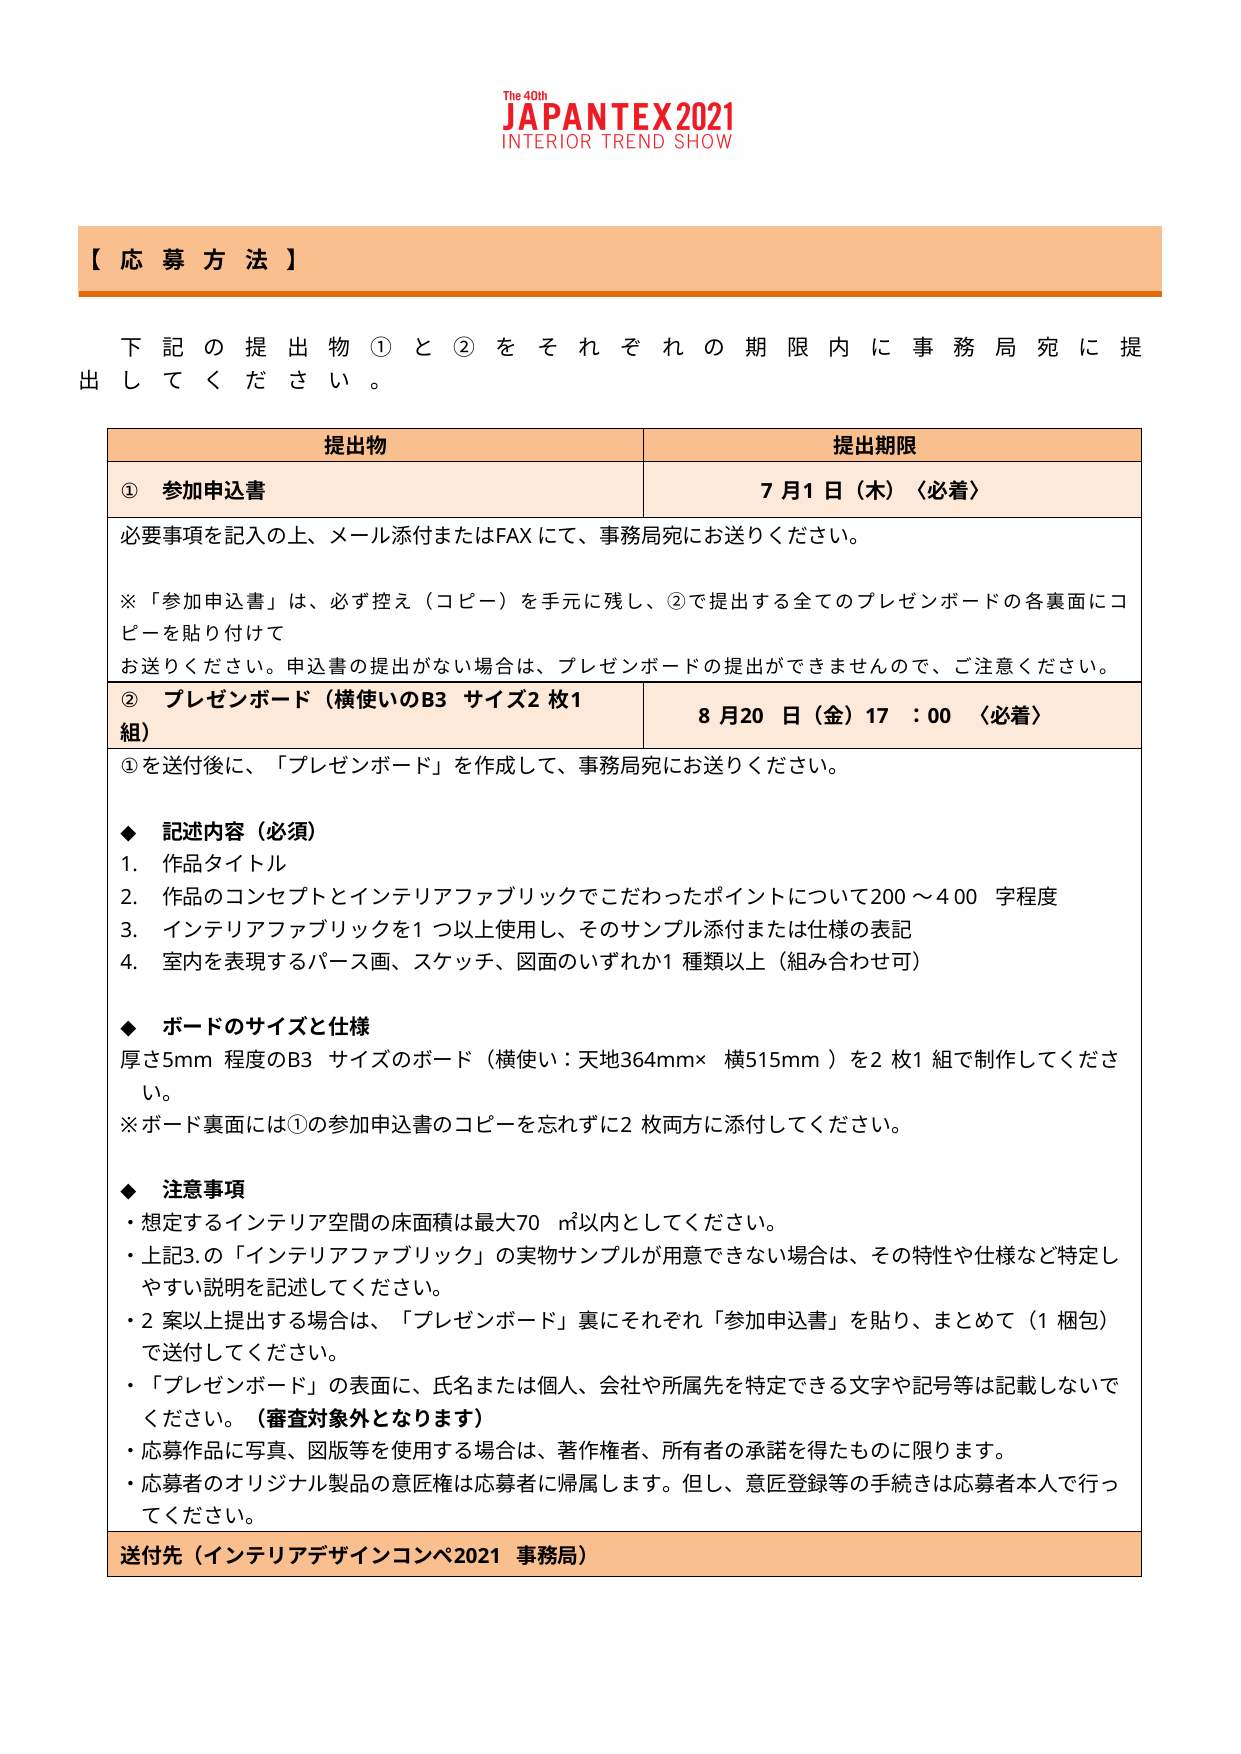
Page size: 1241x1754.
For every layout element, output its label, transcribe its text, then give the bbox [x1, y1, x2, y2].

table_cell 送付先（インテリアデザインコンペ2021事務局） [108, 1532, 1141, 1576]
table_cell 8月20日（金）17：00〈必着〉 [644, 683, 1141, 748]
text 【応募方法】 [78, 226, 1162, 297]
text 下記の提出物①と②をそれぞれの期限内に事務局宛に提出してください。 [78, 330, 1162, 395]
table_cell ① 参加申込書 [108, 462, 643, 517]
table_cell ② プレゼンボード（横使いのB3サイズ2枚1組） [108, 683, 643, 748]
table_cell 7月1日（木）〈必着〉 [644, 462, 1141, 517]
table_header 提出物 [108, 429, 643, 461]
picture [497, 88, 743, 159]
table_header 提出期限 [644, 429, 1141, 461]
table_cell ①を送付後に、「プレゼンボード」を作成して、事務局宛にお送りください。 ◆ 記述内容（必須） 1. 作品タイトル 2. 作品のコンセプトとインテリアファブリックでこだわったポイントについて200～４00字程度 3. インテリアファブリックを1つ以上使用し、そのサンプル添付または仕様の表記 4. 室内を表現するパース画、スケッチ、図面のいずれか1種類以上（組み合わせ可） ◆ ボードのサイズと仕様 厚さ5mm程度のB3サイズのボード（横使い：天地364mm×横515mm）を2枚1組で制作してください。 ※ボード裏面には①の参加申込書のコピーを忘れずに2枚両方に添付してください。 ◆ 注意事項 ・想定するインテリア空間の床面積は最大70㎡以内としてください。 ・上記3.の「インテリアファブリック」の実物サンプルが用意できない場合は、その特性や仕様など特定しやすい説明を記述してください。 ・2案以上提出する場合は、「プレゼンボード」裏にそれぞれ「参加申込書」を貼り、まとめて（1梱包）で送付してください。 ・「プレゼンボード」の表面に、氏名または個人、会社や所属先を特定できる文字や記号等は記載しないでください。（審査対象外となります） ・応募作品に写真、図版等を使用する場合は、著作権者、所有者の承諾を得たものに限ります。 ・応募者のオリジナル製品の意匠権は応募者に帰属します。但し、意匠登録等の手続きは応募者本人で行ってください。 [108, 749, 1141, 1531]
table_cell 必要事項を記入の上、メール添付またはFAXにて、事務局宛にお送りください。 ※「参加申込書」は、必ず控え（コピー）を手元に残し、②で提出する全てのプレゼンボードの各裏面にコピーを貼り付けて お送りください。申込書の提出がない場合は、プレゼンボードの提出ができませんので、ご注意ください。 [108, 518, 1141, 681]
